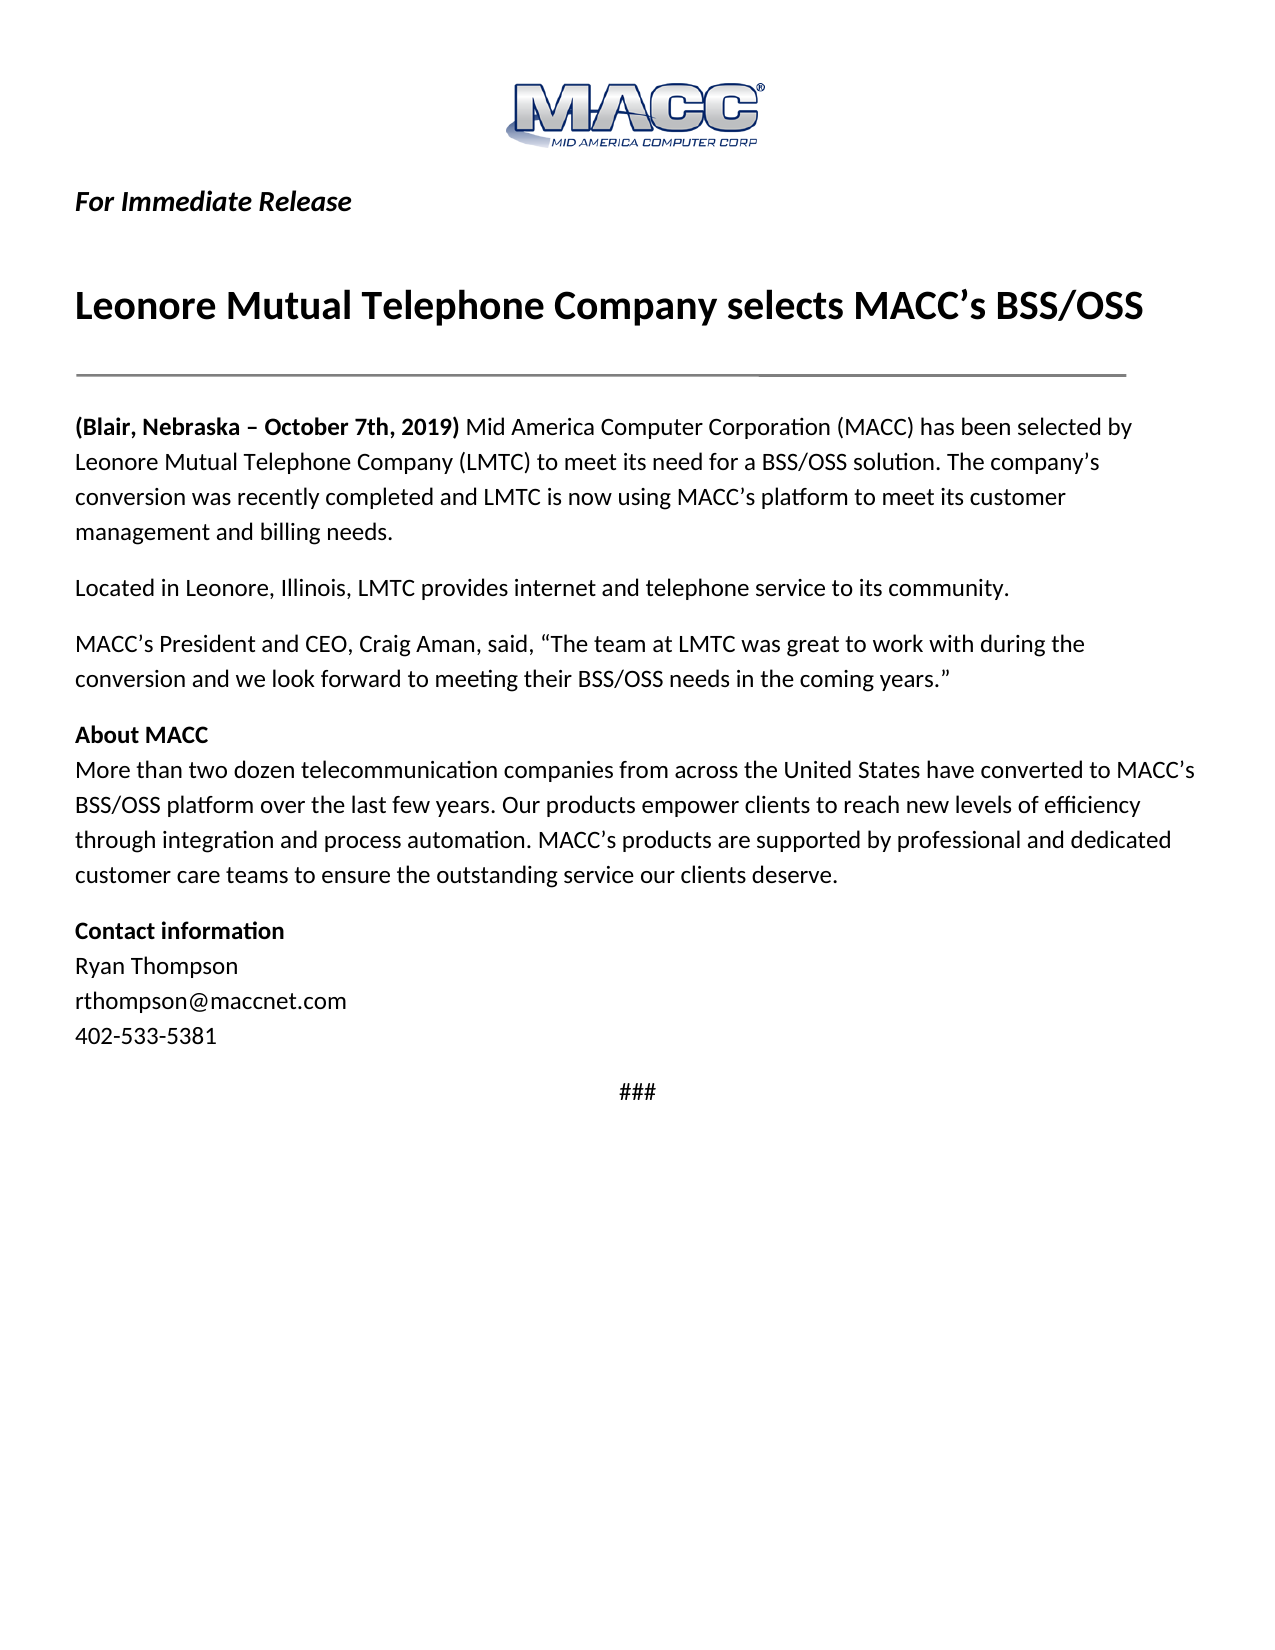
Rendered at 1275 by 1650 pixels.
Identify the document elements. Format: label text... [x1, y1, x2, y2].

text About MACC More than two dozen telecommunication companies from across the United States have converted to MACC’s BSS/OSS platform over the last few years. Our products empower clients to reach new levels of efficiency through integration and process automation. MACC’s products are supported by professional and dedicated customer care teams to ensure the outstanding service our clients deserve. [75, 719, 1200, 889]
text MACC’s President and CEO, Craig Aman, said, “The team at LMTC was great to work with during the conversion and we look forward to meeting their BSS/OSS needs in the coming years.” [75, 628, 1200, 694]
text ### [75, 1076, 1200, 1106]
text Contact information Ryan Thompson rthompson@maccnet.com 402-533-5381 [75, 915, 1200, 1050]
text For Immediate Release Leonore Mutual Telephone Company selects MACC’s BSS/OSS [75, 183, 1200, 330]
text Located in Leonore, Illinois, LMTC provides internet and telephone service to its community. [75, 572, 1200, 603]
text (Blair, Nebraska – October 7th, 2019) Mid America Computer Corporation (MACC) has been selected by Leonore Mutual Telephone Company (LMTC) to meet its need for a BSS/OSS solution. The company’s conversion was recently completed and LMTC is now using MACC’s platform to meet its customer management and billing needs. [75, 411, 1200, 547]
picture [503, 75, 772, 156]
